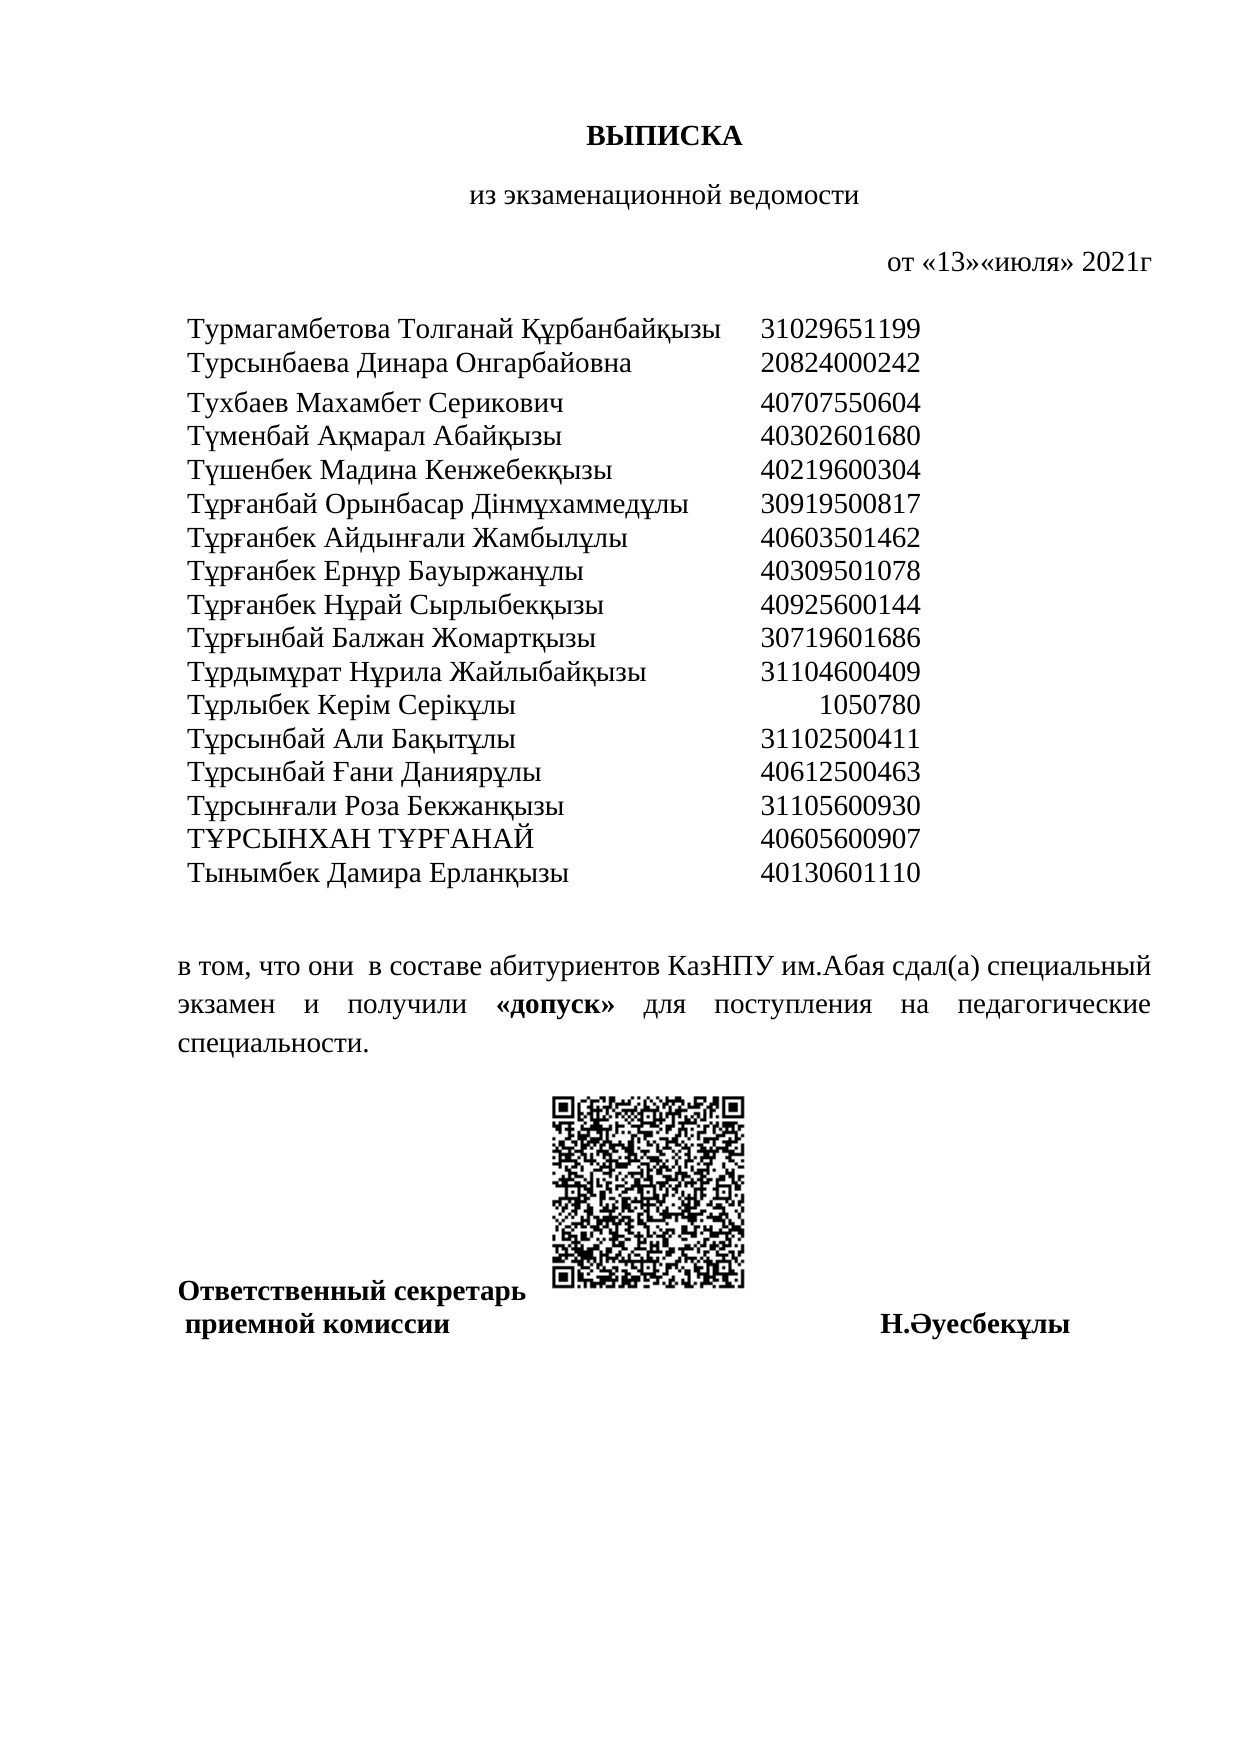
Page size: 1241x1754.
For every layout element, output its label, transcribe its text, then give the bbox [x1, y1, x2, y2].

table_cell 40925600144 [742, 587, 932, 620]
table_cell Тұрғанбек Ернұр Бауыржанұлы [176, 553, 742, 587]
table_cell 31102500411 [742, 721, 932, 754]
table_header 31029651199 [742, 312, 932, 345]
table_cell Тұрғанбек Нұрай Сырлыбекқызы [176, 587, 742, 620]
table_cell 40612500463 [742, 755, 932, 788]
table_cell 30919500817 [742, 485, 932, 520]
table_cell 40302601680 [742, 418, 932, 452]
table_cell Тұрдымұрат Нұрила Жайлыбайқызы [176, 654, 742, 687]
table_cell Тұрсынбай Али Бақытұлы [176, 721, 742, 754]
table_cell 1050780 [742, 688, 932, 721]
table_cell Тұрсынғали Роза Бекжанқызы [176, 788, 742, 822]
table_cell Тухбаев Махамбет Серикович [176, 379, 742, 418]
table_cell Тұрғанбек Айдынғали Жамбылұлы [176, 520, 742, 553]
table_cell Тұрлыбек Керім Серікұлы [176, 688, 742, 721]
table_cell 40605600907 [742, 822, 932, 855]
table_cell 31105600930 [742, 788, 932, 822]
text Ответственный секретарь [177, 1084, 1152, 1306]
picture [540, 1084, 757, 1301]
table_cell Турсынбаева Динара Онгарбайовна [176, 345, 742, 379]
table_cell 40309501078 [742, 553, 932, 587]
text из экзаменационной ведомости [177, 177, 1152, 211]
table_cell Тұрсынбай Ғани Даниярұлы [176, 755, 742, 788]
table_cell 40603501462 [742, 520, 932, 553]
table_cell 40219600304 [742, 452, 932, 485]
table_cell 40130601110 [742, 855, 932, 889]
table_cell Тұрғынбай Балжан Жомартқызы [176, 620, 742, 654]
table_cell ТҰРСЫНХАН ТҰРҒАНАЙ [176, 822, 742, 855]
table_cell 30719601686 [742, 620, 932, 654]
table_cell Тынымбек Дамира Ерланқызы [176, 855, 742, 889]
text приемной комиссии Н.Әуесбекұлы [177, 1306, 1152, 1340]
text в том, что они в составе абитуриентов КазНПУ им.Абая сдал(а) специальный экзамен и получили «допуск» для поступления на педагогические специальности. [177, 948, 1152, 1059]
table_cell Түменбай Ақмарал Абайқызы [176, 418, 742, 452]
table_cell 31104600409 [742, 654, 932, 687]
text от «13»«июля» 2021г [177, 244, 1152, 278]
table_cell 20824000242 [742, 345, 932, 379]
table_cell Түшенбек Мадина Кенжебекқызы [176, 452, 742, 485]
table_header Турмагамбетова Толганай Құрбанбайқызы [176, 312, 742, 345]
table_cell Тұрғанбай Орынбасар Дінмұхаммедұлы [176, 485, 742, 520]
text ВЫПИСКА [177, 118, 1152, 152]
table_cell 40707550604 [742, 379, 932, 418]
